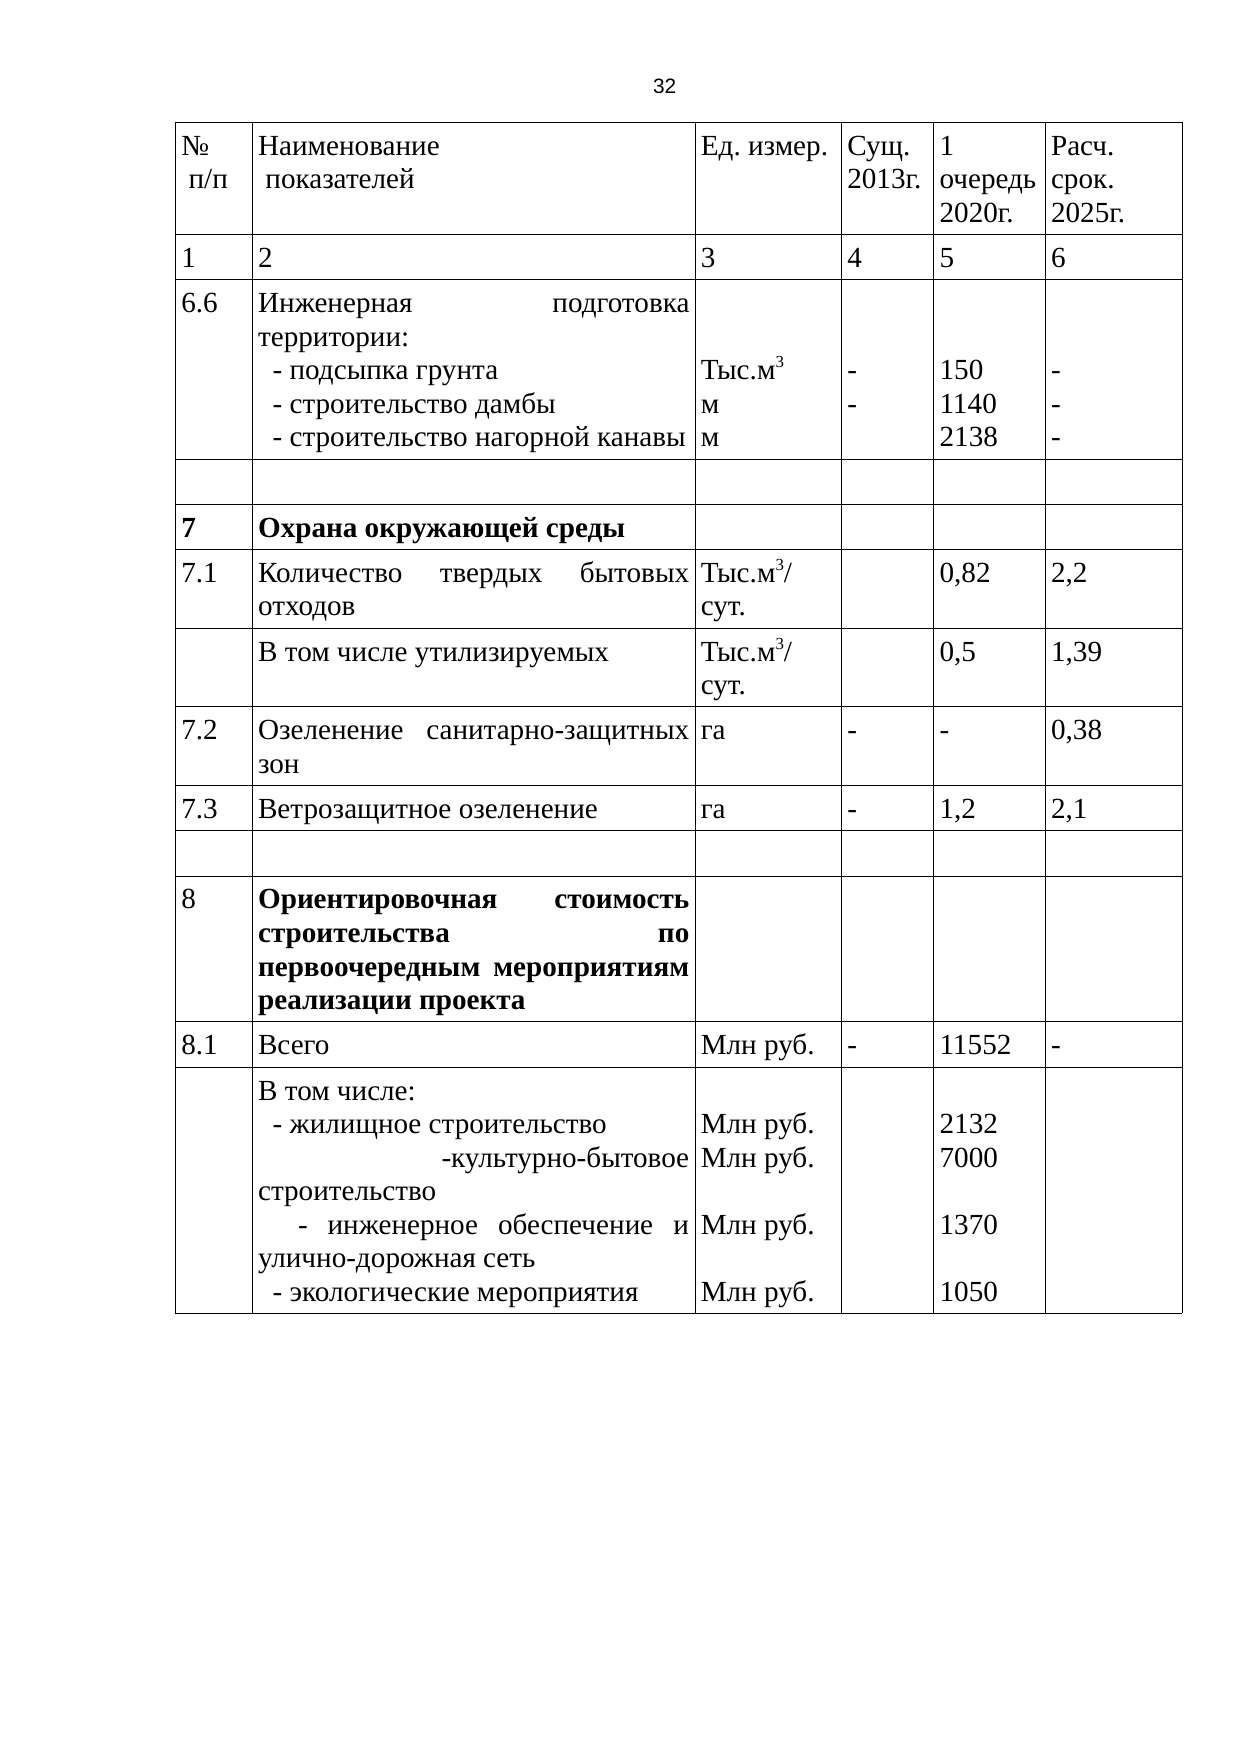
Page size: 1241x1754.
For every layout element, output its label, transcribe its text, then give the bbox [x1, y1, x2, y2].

table_cell - [842, 786, 933, 830]
table_cell Охрана окружающей среды [253, 505, 695, 549]
table_cell [1046, 877, 1182, 1021]
table_header Наименование показателей [253, 123, 695, 234]
table_cell [1046, 831, 1182, 876]
table_cell [842, 877, 933, 1021]
table_cell 7.1 [176, 550, 252, 628]
table_cell 150 1140 2138 [934, 280, 1045, 458]
table_cell 0,82 [934, 550, 1045, 628]
table_cell 0,38 [1046, 707, 1182, 785]
table_cell Ветрозащитное озеленение [253, 786, 695, 830]
table_cell 2,1 [1046, 786, 1182, 830]
table_header 1 очередь 2020г. [934, 123, 1045, 234]
table_cell 1,2 [934, 786, 1045, 830]
table_cell [842, 1068, 933, 1313]
table_cell [934, 505, 1045, 549]
table_cell 5 [934, 235, 1045, 279]
table_cell Тыс.м3/сут. [696, 550, 841, 628]
table_cell [253, 831, 695, 876]
table_cell - [1046, 1022, 1182, 1067]
table_cell - [934, 707, 1045, 785]
table_cell Озеленение санитарно-защитных зон [253, 707, 695, 785]
table_cell [176, 460, 252, 504]
table_cell Инженерная подготовка территории: - подсыпка грунта - строительство дамбы - строительство нагорной канавы [253, 280, 695, 458]
table_cell [1046, 1068, 1182, 1313]
table_cell га [696, 707, 841, 785]
table_cell 1,39 [1046, 629, 1182, 706]
table_cell 2 [253, 235, 695, 279]
table_cell [934, 460, 1045, 504]
table_cell [842, 831, 933, 876]
table_cell В том числе: - жилищное строительство -культурно-бытовое строительство - инженерное обеспечение и улично-дорожная сеть - экологические мероприятия [253, 1068, 695, 1313]
table_cell 2132 7000 1370 1050 [934, 1068, 1045, 1313]
table_cell га [696, 786, 841, 830]
table_cell 6.6 [176, 280, 252, 458]
table_header Ед. измер. [696, 123, 841, 234]
table_cell - [842, 1022, 933, 1067]
table_cell Млн руб. [696, 1022, 841, 1067]
table_cell [696, 877, 841, 1021]
table_cell [842, 505, 933, 549]
table_cell 0,5 [934, 629, 1045, 706]
table_cell 11552 [934, 1022, 1045, 1067]
table_header № п/п [176, 123, 252, 234]
table_cell 7.2 [176, 707, 252, 785]
table_cell 7.3 [176, 786, 252, 830]
table_cell 1 [176, 235, 252, 279]
table_cell - - - [1046, 280, 1182, 458]
table_cell В том числе утилизируемых [253, 629, 695, 706]
table_cell [253, 460, 695, 504]
table_cell [176, 1068, 252, 1313]
table_cell [934, 831, 1045, 876]
table_cell [696, 831, 841, 876]
table_cell [696, 505, 841, 549]
table_cell 8.1 [176, 1022, 252, 1067]
table_cell Тыс.м3/сут. [696, 629, 841, 706]
table_header Сущ. 2013г. [842, 123, 933, 234]
table_cell Ориентировочная стоимость строительства по первоочередным мероприятиям реализации проекта [253, 877, 695, 1021]
table_cell [176, 629, 252, 706]
table_cell 6 [1046, 235, 1182, 279]
table_cell [696, 460, 841, 504]
table_cell [1046, 505, 1182, 549]
table_cell [842, 460, 933, 504]
table_cell 8 [176, 877, 252, 1021]
table_cell 2,2 [1046, 550, 1182, 628]
table_cell 4 [842, 235, 933, 279]
table_cell [842, 629, 933, 706]
table_cell Количество твердых бытовых отходов [253, 550, 695, 628]
table_cell 3 [696, 235, 841, 279]
table_header Расч. срок. 2025г. [1046, 123, 1182, 234]
table_cell 7 [176, 505, 252, 549]
table_cell Млн руб. Млн руб. Млн руб. Млн руб. [696, 1068, 841, 1313]
table_cell Тыс.м3 м м [696, 280, 841, 458]
table_cell Всего [253, 1022, 695, 1067]
table_cell - - [842, 280, 933, 458]
table_cell [842, 550, 933, 628]
table_cell [934, 877, 1045, 1021]
table_cell - [842, 707, 933, 785]
table_cell [1046, 460, 1182, 504]
table_cell [176, 831, 252, 876]
